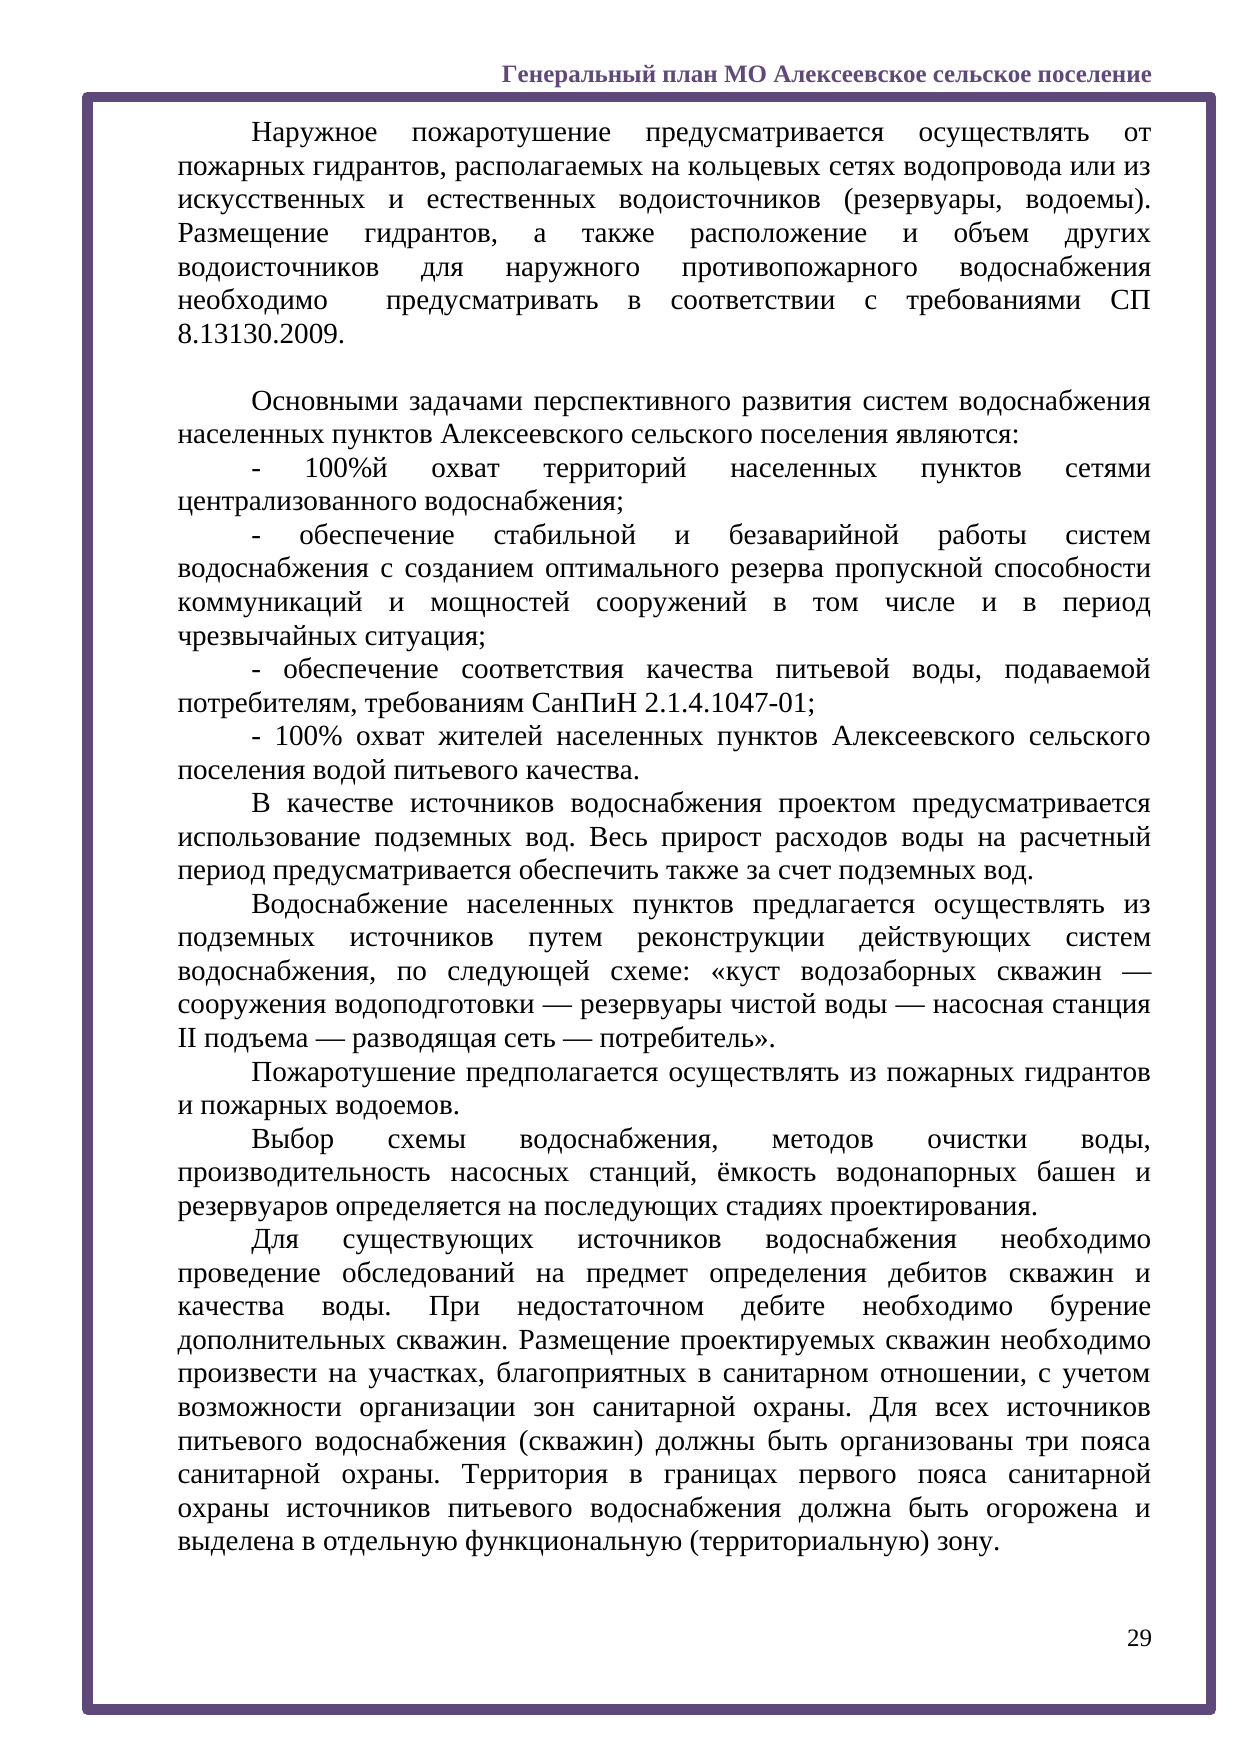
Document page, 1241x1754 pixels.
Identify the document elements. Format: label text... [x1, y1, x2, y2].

text Основными задачами перспективного развития систем водоснабжения населенных пунктов Алексеевского сельского поселения являются: [177, 383, 1152, 450]
text - обеспечение стабильной и безаварийной работы систем водоснабжения с созданием оптимального резерва пропускной способности коммуникаций и мощностей сооружений в том числе и в период чрезвычайных ситуация; [177, 517, 1152, 651]
text - 100%й охват территорий населенных пунктов сетями централизованного водоснабжения; [177, 450, 1152, 517]
text - обеспечение соответствия качества питьевой воды, подаваемой потребителям, требованиям СанПиН 2.1.4.1047-01; [177, 651, 1152, 718]
text Для существующих источников водоснабжения необходимо проведение обследований на предмет определения дебитов скважин и качества воды. При недостаточном дебите необходимо бурение дополнительных скважин. Размещение проектируемых скважин необходимо произвести на участках, благоприятных в санитарном отношении, с учетом возможности организации зон санитарной охраны. Для всех источников питьевого водоснабжения (скважин) должны быть организованы три пояса санитарной охраны. Территория в границах первого пояса санитарной охраны источников питьевого водоснабжения должна быть огорожена и выделена в отдельную функциональную (территориальную) зону. [177, 1221, 1152, 1557]
text Пожаротушение предполагается осуществлять из пожарных гидрантов и пожарных водоемов. [177, 1054, 1152, 1121]
text Водоснабжение населенных пунктов предлагается осуществлять из подземных источников путем реконструкции действующих систем водоснабжения, по следующей схеме: «куст водозаборных скважин — сооружения водоподготовки — резервуары чистой воды — насосная станция II подъема — разводящая сеть — потребитель». [177, 886, 1152, 1054]
text Наружное пожаротушение предусматривается осуществлять от пожарных гидрантов, располагаемых на кольцевых сетях водопровода или из искусственных и естественных водоисточников (резервуары, водоемы). Размещение гидрантов, а также расположение и объем других водоисточников для наружного противопожарного водоснабжения необходимо предусматривать в соответствии с требованиями СП 8.13130.2009. [177, 114, 1152, 349]
text - 100% охват жителей населенных пунктов Алексеевского сельского поселения водой питьевого качества. [177, 718, 1152, 785]
text Выбор схемы водоснабжения, методов очистки воды, производительность насосных станций, ёмкость водонапорных башен и резервуаров определяется на последующих стадиях проектирования. [177, 1121, 1152, 1221]
text В качестве источников водоснабжения проектом предусматривается использование подземных вод. Весь прирост расходов воды на расчетный период предусматривается обеспечить также за счет подземных вод. [177, 785, 1152, 886]
